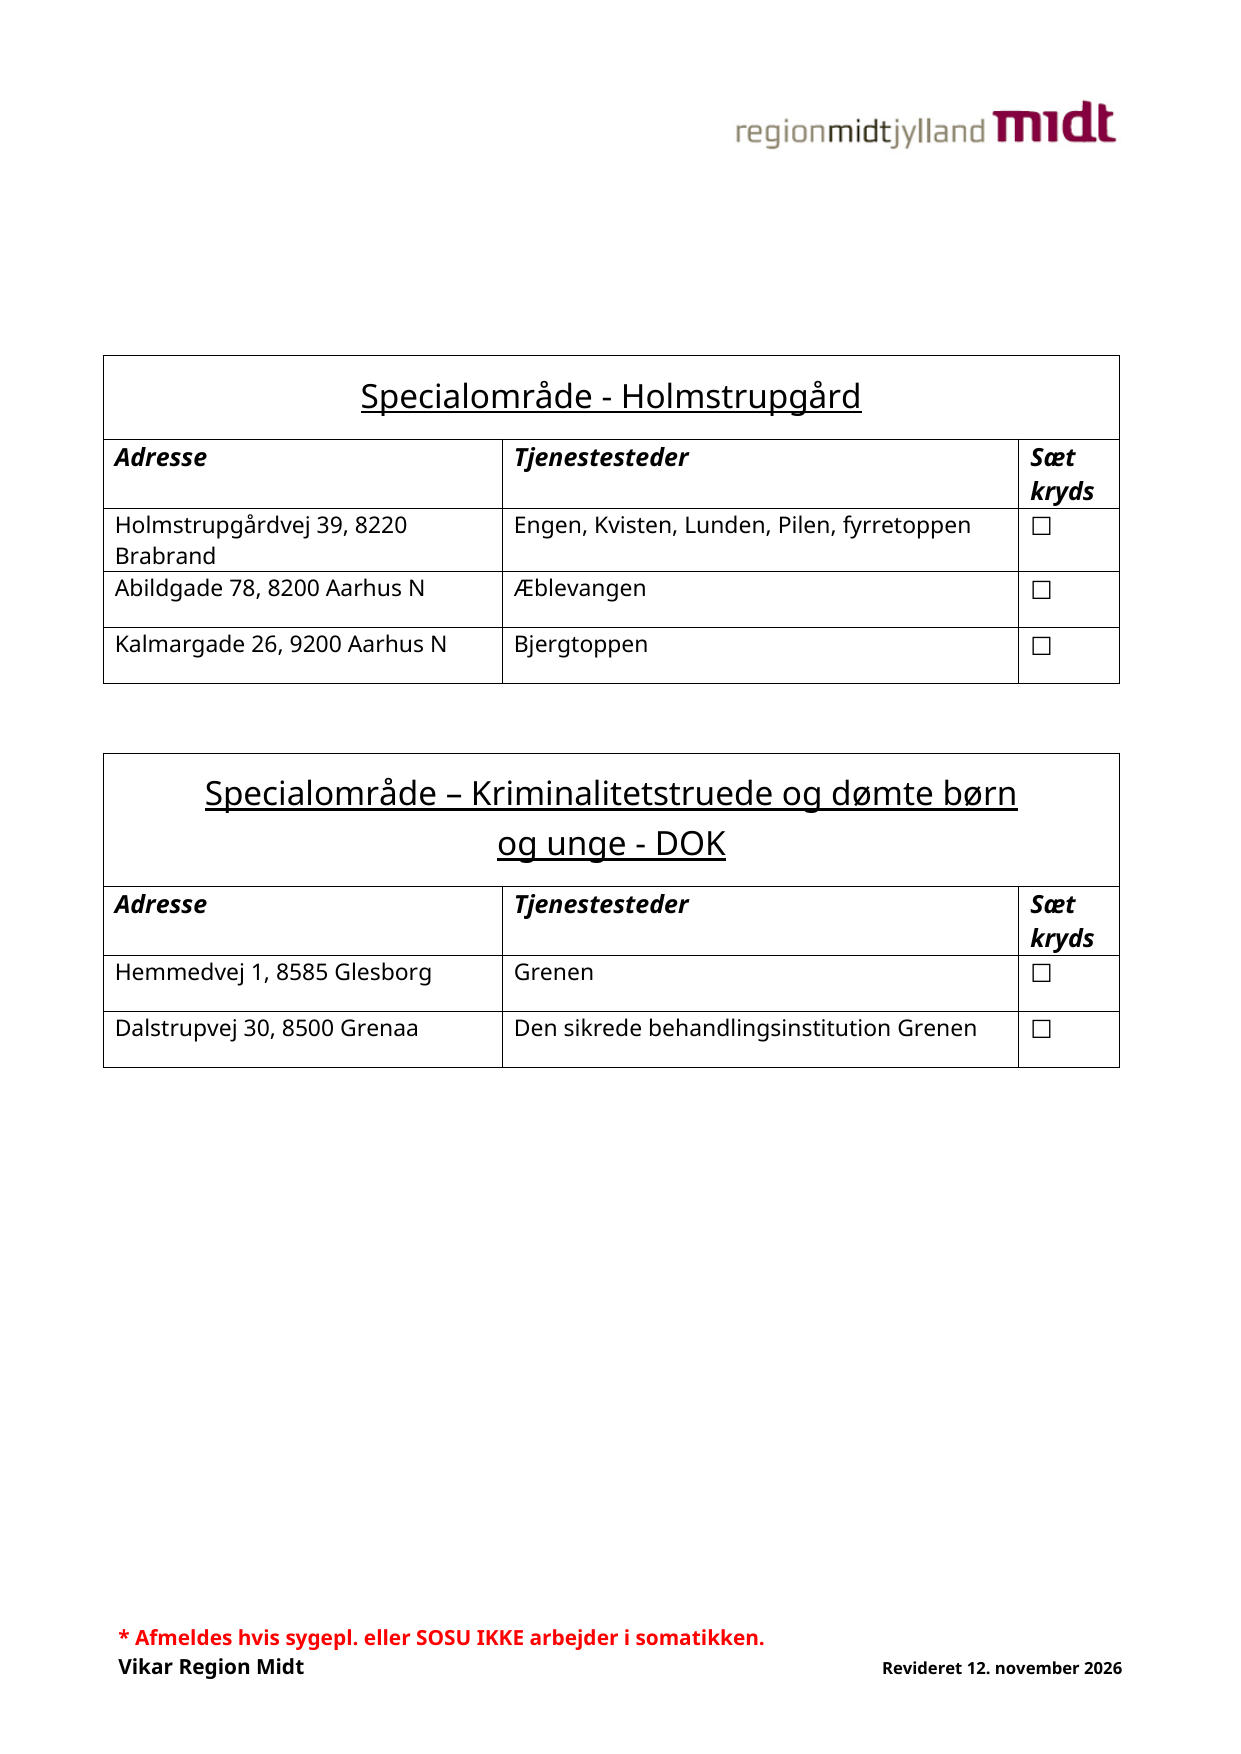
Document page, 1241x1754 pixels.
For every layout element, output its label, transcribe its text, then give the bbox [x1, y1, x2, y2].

table_cell Tjenestesteder [503, 440, 1018, 508]
picture [731, 73, 1123, 185]
table_cell Den sikrede behandlingsinstitution Grenen [503, 1012, 1018, 1067]
table_cell Sæt kryds [1019, 440, 1119, 508]
table_cell Grenen [503, 956, 1018, 1011]
table_cell Abildgade 78, 8200 Aarhus N [104, 572, 502, 627]
table_cell Adresse [104, 440, 502, 508]
table_header Specialområde – Kriminalitetstruede og dømte børn og unge - DOK [104, 754, 1119, 886]
table_cell Bjergtoppen [503, 628, 1018, 683]
table_cell Æblevangen [503, 572, 1018, 627]
table_header Specialområde - Holmstrupgård [104, 356, 1119, 438]
table_cell Dalstrupvej 30, 8500 Grenaa [104, 1012, 502, 1067]
table_cell Kalmargade 26, 9200 Aarhus N [104, 628, 502, 683]
table_cell Holmstrupgårdvej 39, 8220 Brabrand [104, 509, 502, 571]
table_cell Tjenestesteder [503, 887, 1018, 955]
table_cell Engen, Kvisten, Lunden, Pilen, fyrretoppen [503, 509, 1018, 571]
table_cell Sæt kryds [1019, 887, 1119, 955]
table_cell Adresse [104, 887, 502, 955]
table_cell Hemmedvej 1, 8585 Glesborg [104, 956, 502, 1011]
